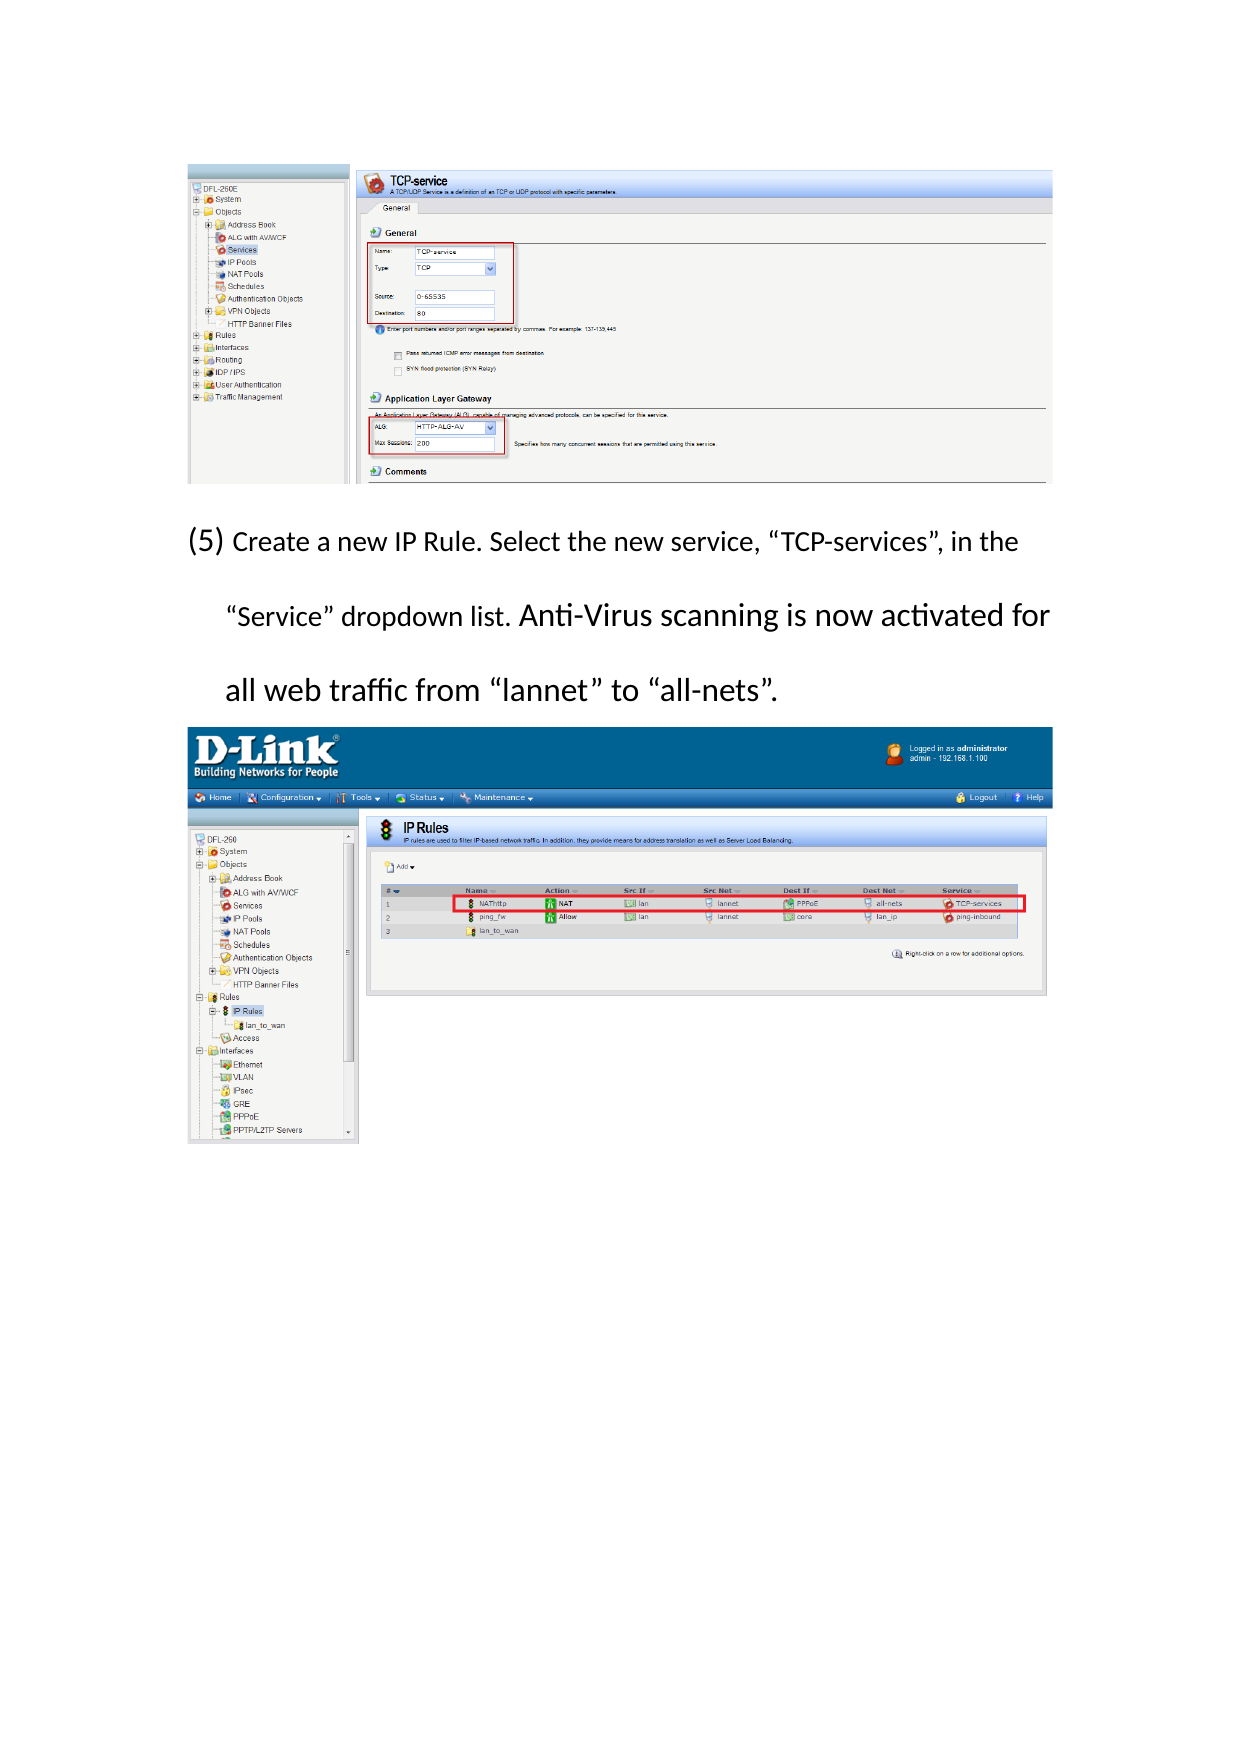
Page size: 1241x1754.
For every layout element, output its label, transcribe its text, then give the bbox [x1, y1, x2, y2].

picture [187, 790, 1053, 1144]
picture [228, 770, 235, 778]
picture [306, 768, 337, 778]
picture [187, 164, 1053, 484]
picture [195, 768, 212, 776]
picture [196, 736, 227, 764]
picture [887, 744, 903, 765]
picture [279, 736, 337, 764]
picture [216, 768, 228, 776]
list Create a new IP Rule. Select the new service, “TCP-services”, in the “Service” dropdown list. Anti-Virus scanning is now activated for all web traffic from “lannet” to “all-nets”. [187, 502, 1053, 727]
picture [289, 768, 301, 776]
picture [229, 747, 239, 753]
picture [240, 768, 284, 776]
picture [238, 735, 277, 764]
